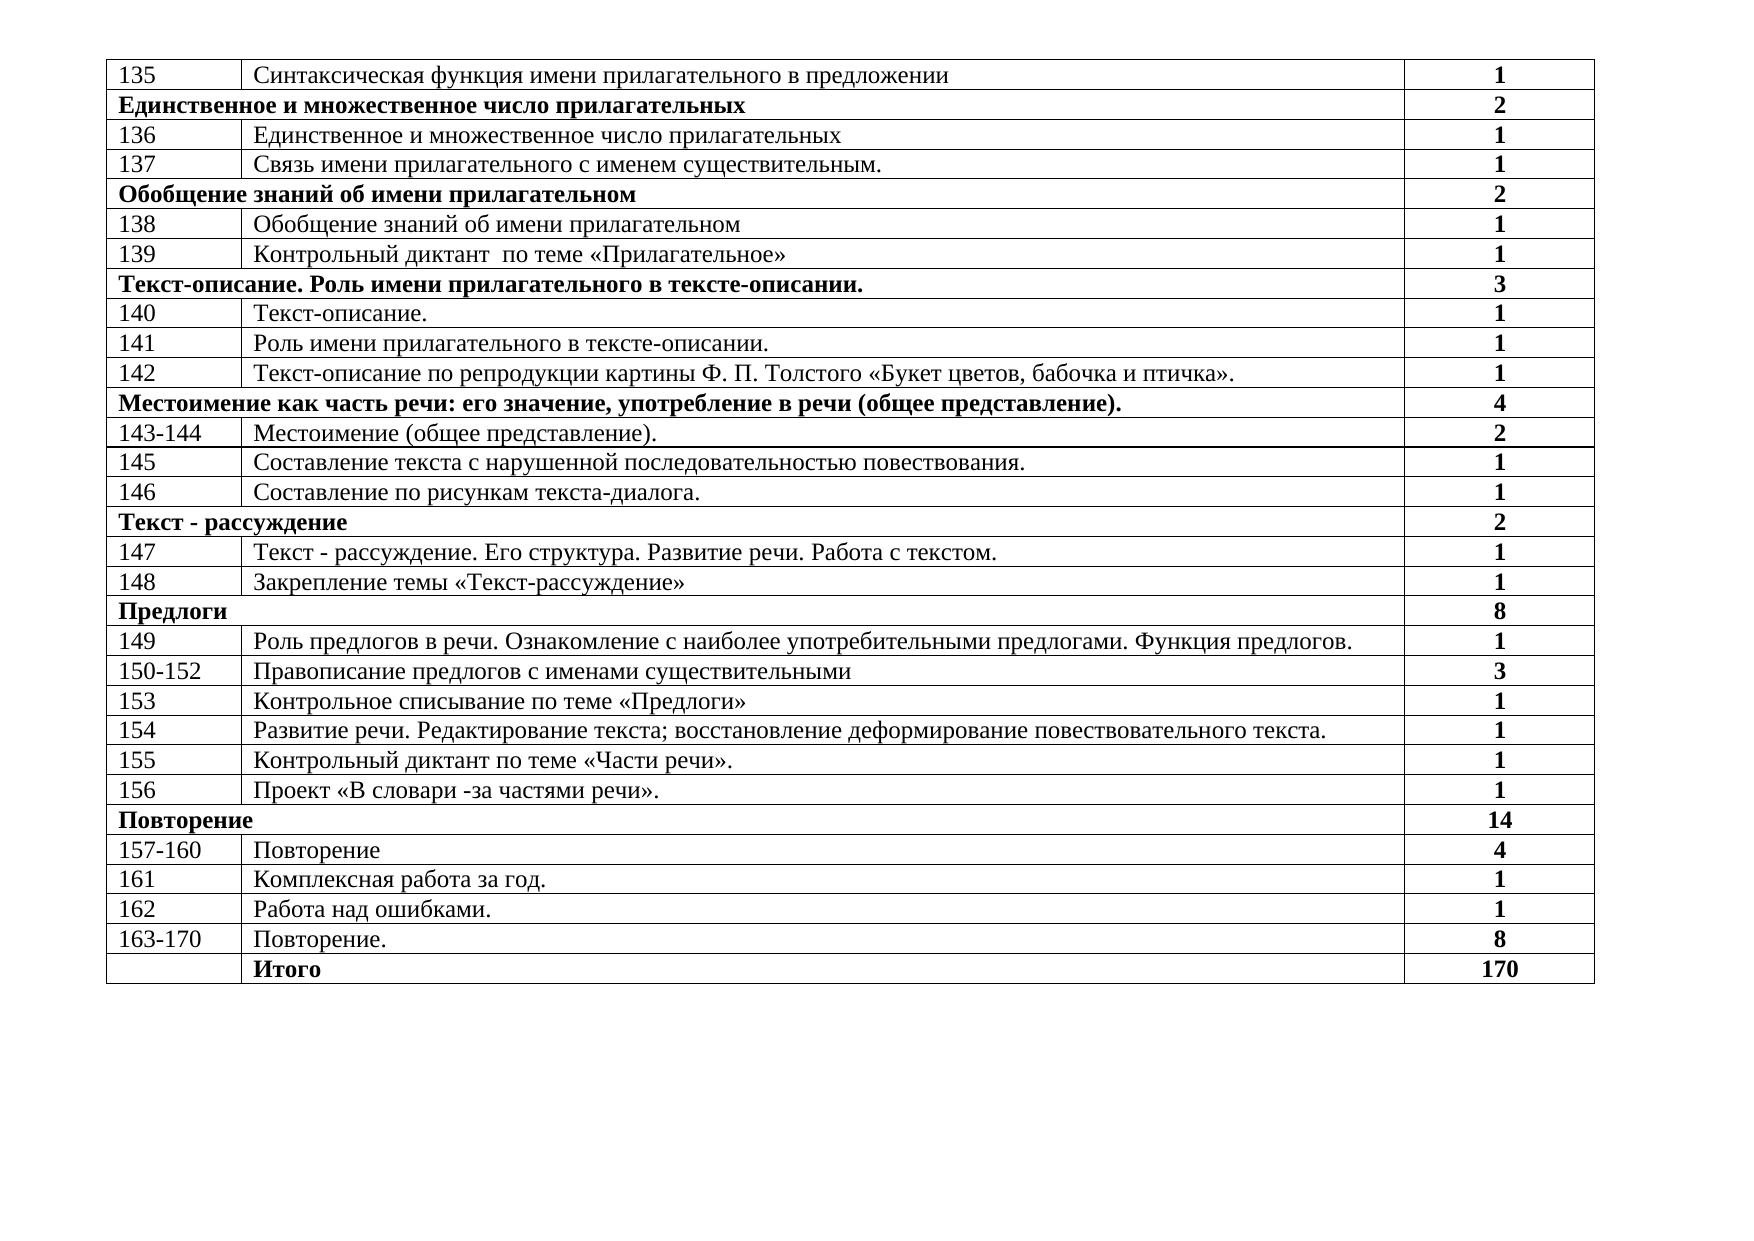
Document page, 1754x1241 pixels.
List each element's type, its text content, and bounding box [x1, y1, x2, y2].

table_cell 1 [1405, 358, 1594, 387]
table_cell Закрепление темы «Текст-рассуждение» [242, 567, 1404, 595]
table_cell 1 [1405, 299, 1594, 327]
table_cell 1 [1405, 775, 1594, 804]
table_cell Составление по рисункам текста-диалога. [242, 477, 1404, 506]
table_cell Проект «В словари -за частями речи». [242, 775, 1404, 804]
table_cell 154 [107, 716, 241, 744]
table_cell Синтаксическая функция имени прилагательного в предложении [242, 60, 1404, 89]
table_cell 139 [107, 239, 241, 268]
table_cell Обобщение знаний об имени прилагательном [242, 209, 1404, 238]
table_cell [242, 150, 1404, 178]
table_cell 161 [107, 865, 241, 893]
table_cell 1 [1405, 716, 1594, 744]
table_cell 135 [107, 60, 241, 89]
table_cell Повторение. [242, 924, 1404, 953]
table_cell Предлоги [107, 596, 1404, 625]
table_cell 142 [107, 358, 241, 387]
table_cell Роль имени прилагательного в тексте-описании. [242, 328, 1404, 357]
table_cell 170 [1405, 954, 1594, 983]
table_cell 1 [1405, 448, 1594, 476]
table_cell 2 [1405, 90, 1594, 119]
table_cell Итого [242, 954, 1404, 983]
table_cell 156 [107, 775, 241, 804]
table_cell Местоимение как часть речи: его значение, употребление в речи (общее представление). [107, 388, 1404, 417]
table_cell 140 [107, 299, 241, 327]
table_cell 1 [1405, 120, 1594, 148]
table_cell 3 [1405, 656, 1594, 685]
table_cell 150-152 [107, 656, 241, 685]
table_cell 1 [1405, 209, 1594, 238]
table_cell 147 [107, 537, 241, 566]
table_cell 155 [107, 745, 241, 774]
table_cell Обобщение знаний об имени прилагательном [107, 179, 1404, 208]
table_cell Контрольный диктант по теме «Прилагательное» [242, 239, 1404, 268]
table_cell Контрольное списывание по теме «Предлоги» [242, 686, 1404, 714]
table_cell Роль предлогов в речи. Ознакомление с наиболее употребительными предлогами. Функция предлогов. [242, 626, 1404, 655]
table_cell 143-144 [107, 418, 241, 446]
table_cell Единственное и множественное число прилагательных [242, 120, 1404, 148]
table_cell 1 [1405, 60, 1594, 89]
table_cell [107, 954, 241, 983]
table_cell Развитие речи. Редактирование текста; восстановление деформирование повествовательного текста. [242, 716, 1404, 744]
table_cell 14 [1405, 805, 1594, 834]
table_cell 1 [1405, 745, 1594, 774]
table_cell 137 [107, 150, 241, 178]
table_cell 146 [107, 477, 241, 506]
table_cell 1 [1405, 537, 1594, 566]
table_cell Комплексная работа за год. [242, 865, 1404, 893]
table_cell Единственное и множественное число прилагательных [107, 90, 1404, 119]
table_cell 157-160 [107, 835, 241, 863]
table_cell 148 [107, 567, 241, 595]
table_cell Текст-описание. [242, 299, 1404, 327]
table_cell 153 [107, 686, 241, 714]
table_cell 1 [1405, 686, 1594, 714]
table_cell Составление текста с нарушенной последовательностью повествования. [242, 448, 1404, 476]
table_cell Текст - рассуждение [107, 507, 1404, 536]
table_cell 8 [1405, 596, 1594, 625]
table_cell 8 [1405, 924, 1594, 953]
table_cell 1 [1405, 328, 1594, 357]
table_cell Работа над ошибками. [242, 894, 1404, 923]
table_cell 3 [1405, 269, 1594, 297]
table_cell 145 [107, 448, 241, 476]
table_cell 149 [107, 626, 241, 655]
table_cell 162 [107, 894, 241, 923]
table_cell Правописание предлогов с именами существительными [242, 656, 1404, 685]
table_cell Текст - рассуждение. Его структура. Развитие речи. Работа с текстом. [242, 537, 1404, 566]
table_cell 1 [1405, 239, 1594, 268]
table_cell 1 [1405, 894, 1594, 923]
table_cell 2 [1405, 418, 1594, 446]
table_cell 136 [107, 120, 241, 148]
table_cell 1 [1405, 865, 1594, 893]
table_cell Повторение [242, 835, 1404, 863]
table_cell 1 [1405, 150, 1594, 178]
table_cell 4 [1405, 388, 1594, 417]
table_cell 163-170 [107, 924, 241, 953]
table_cell 4 [1405, 835, 1594, 863]
table_cell 1 [1405, 626, 1594, 655]
table_cell 2 [1405, 179, 1594, 208]
table_cell Контрольный диктант по теме «Части речи». [242, 745, 1404, 774]
table_cell 2 [1405, 507, 1594, 536]
table_cell 1 [1405, 477, 1594, 506]
table_cell 141 [107, 328, 241, 357]
table_cell Текст-описание. Роль имени прилагательного в тексте-описании. [107, 269, 1404, 297]
table_cell Текст-описание по репродукции картины Ф. П. Толстого «Букет цветов, бабочка и птичка». [242, 358, 1404, 387]
table_cell Местоимение (общее представление). [242, 418, 1404, 446]
table_cell Повторение [107, 805, 1404, 834]
table_cell 138 [107, 209, 241, 238]
table_cell 1 [1405, 567, 1594, 595]
